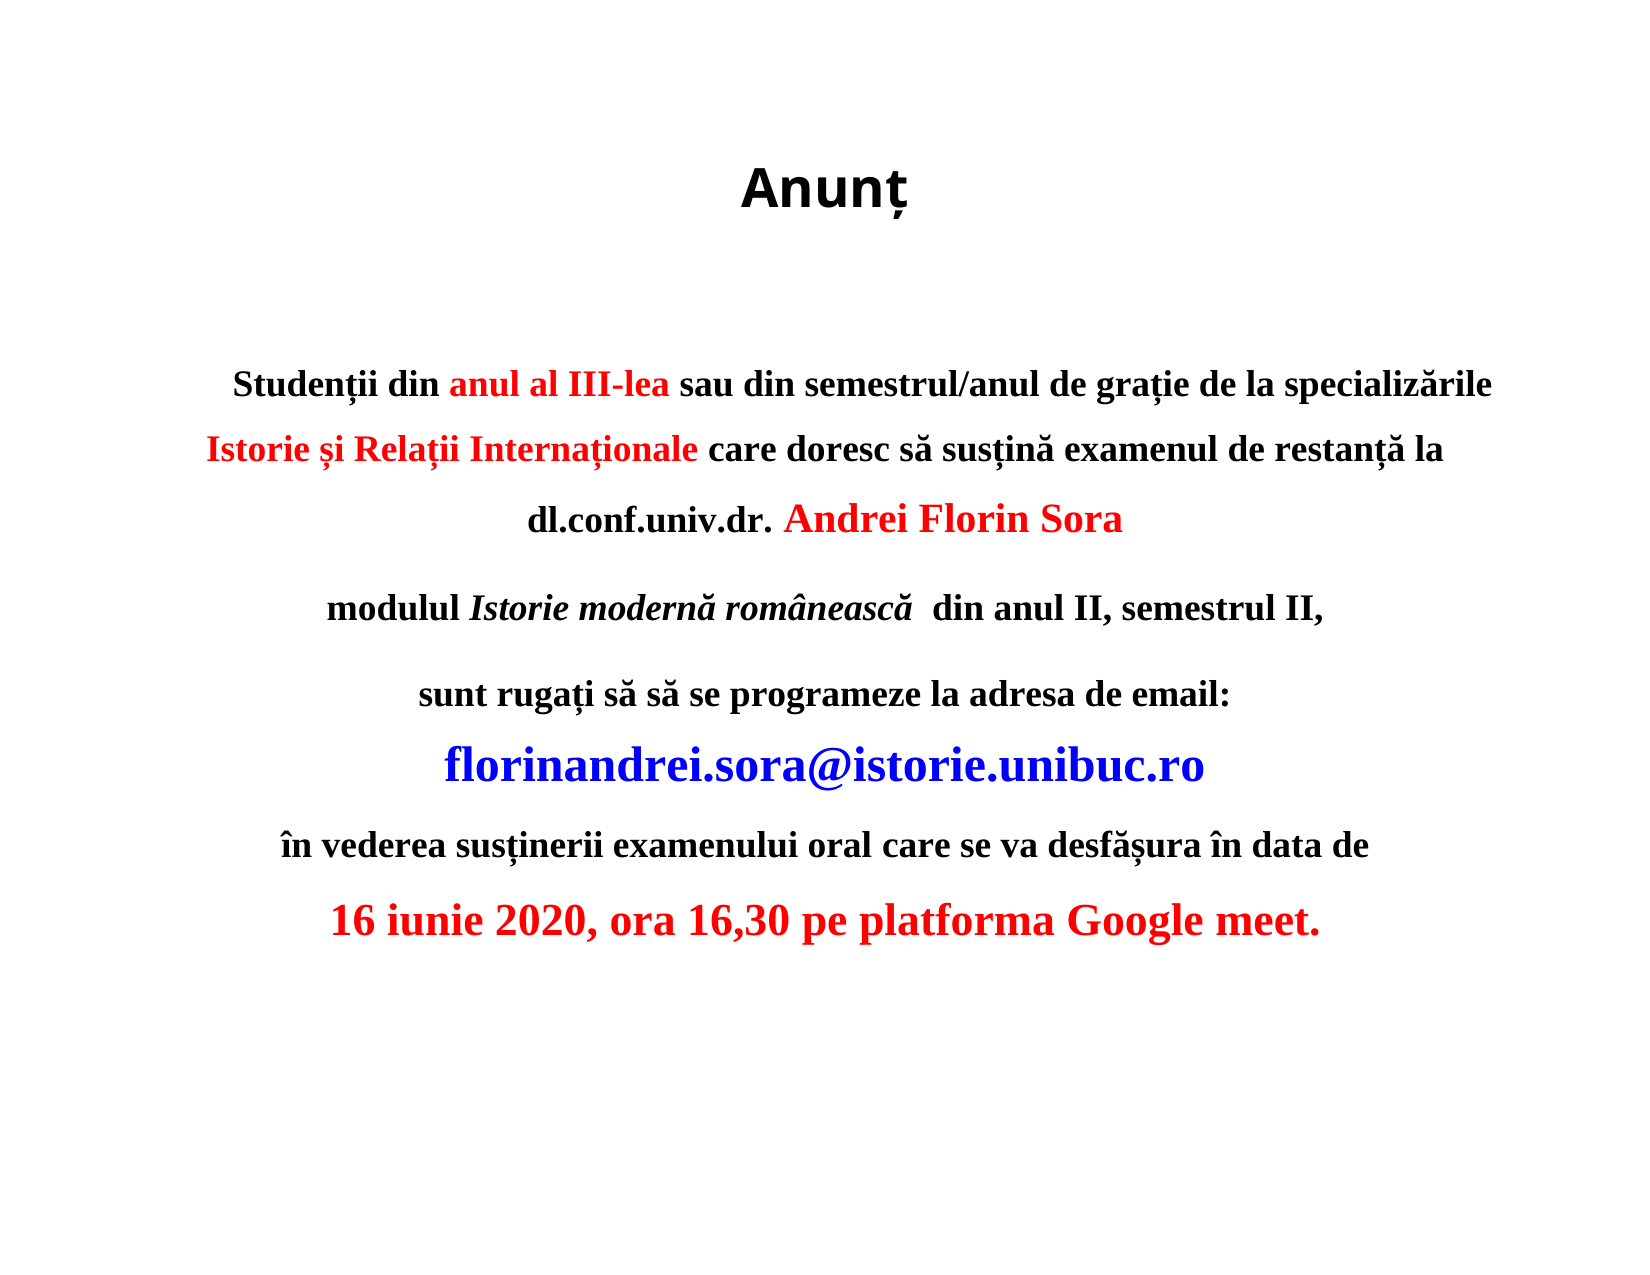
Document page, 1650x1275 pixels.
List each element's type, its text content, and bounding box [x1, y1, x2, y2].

text Studenții din anul al III-lea sau din semestrul/anul de grație de la specializările Istorie și Relații Internaționale care doresc să susțină examenul de restanță la dl.conf.univ.dr. Andrei Florin Sora [150, 361, 1500, 541]
text Anunț [150, 150, 1500, 224]
text florinandrei.sora@istorie.unibuc.ro [150, 735, 1500, 793]
text 16 iunie 2020, ora 16,30 pe platforma Google meet. [150, 892, 1500, 945]
text în vederea susținerii examenului oral care se va desfășura în data de [150, 822, 1500, 865]
text sunt rugați să să se programeze la adresa de email: [150, 671, 1500, 714]
text modulul Istorie modernă românească din anul II, semestrul II, [150, 586, 1500, 629]
